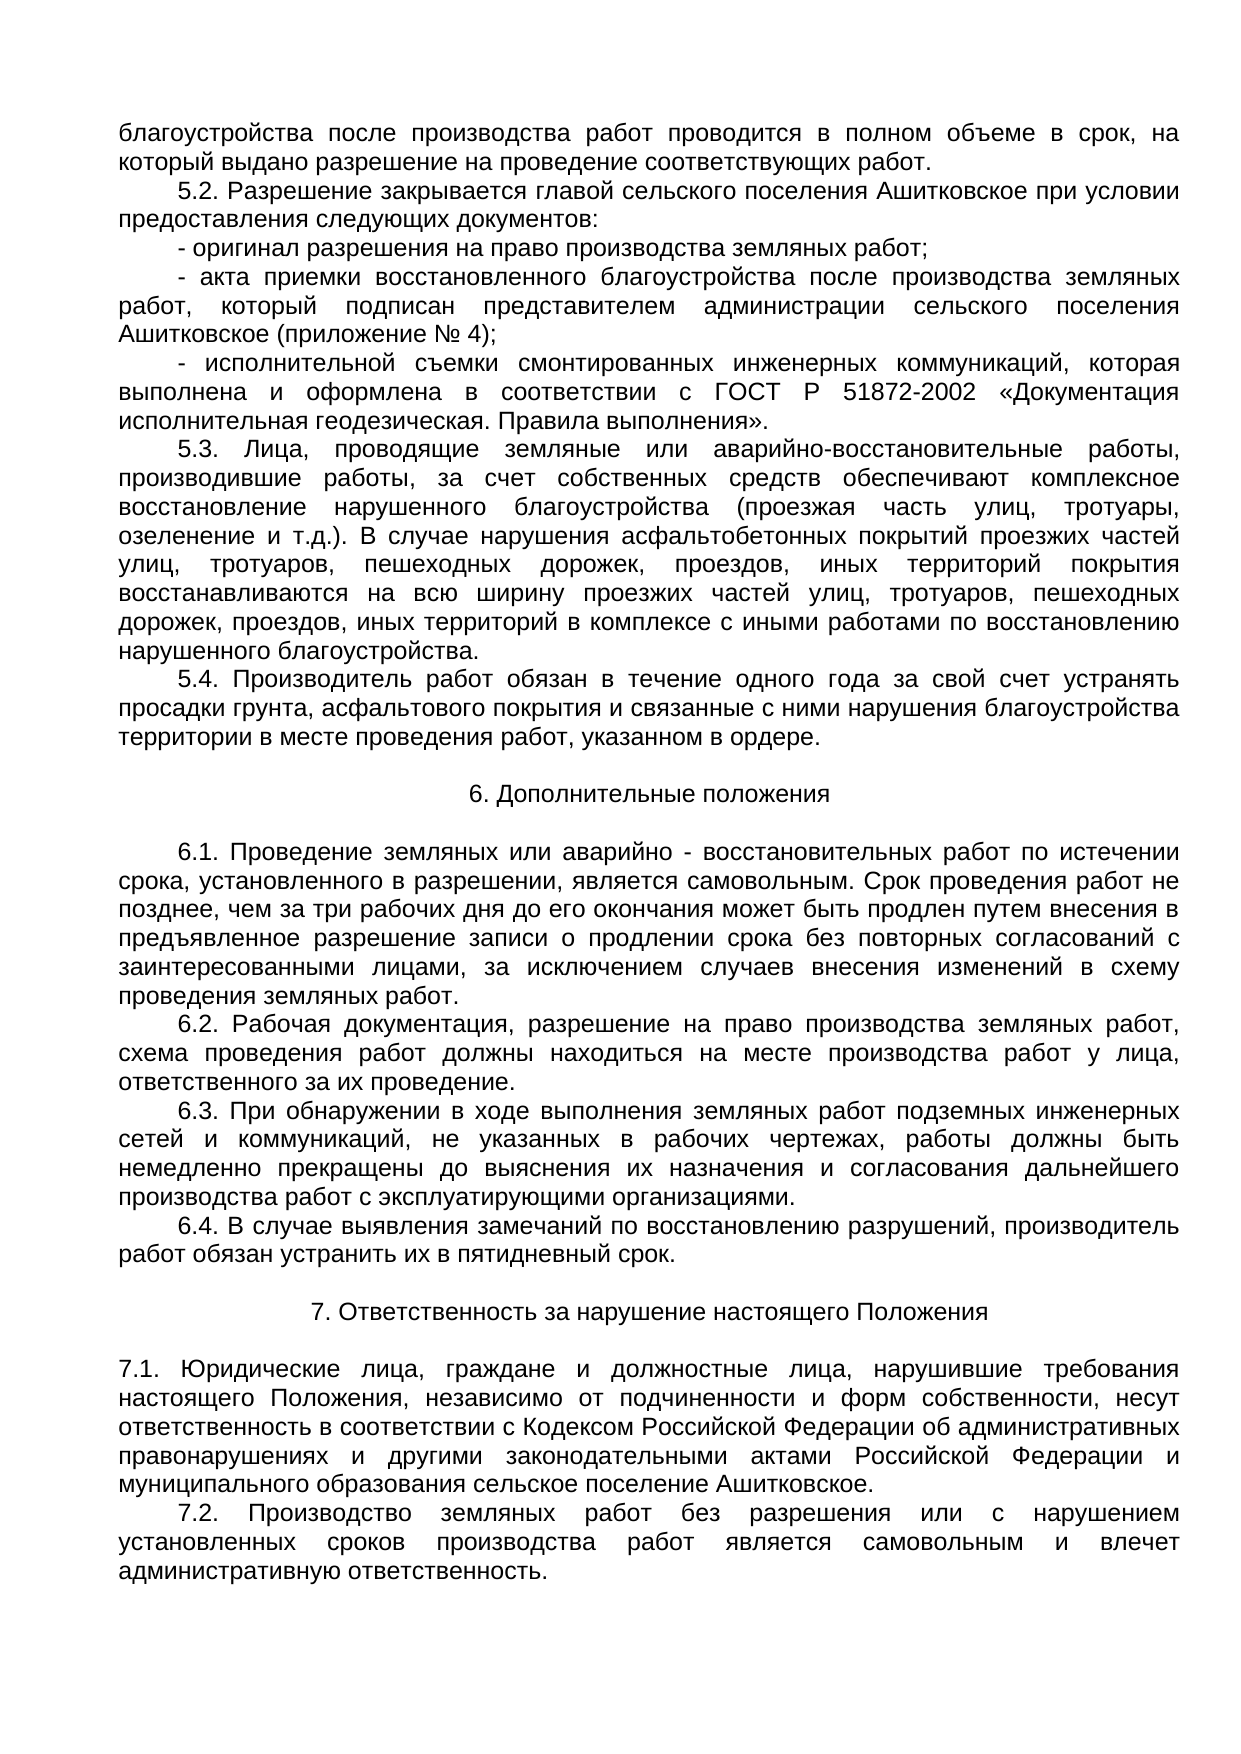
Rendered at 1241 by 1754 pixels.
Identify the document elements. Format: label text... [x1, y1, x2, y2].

text 5.2. Разрешение закрывается главой сельского поселения Ашитковское при условии предоставления следующих документов: [118, 176, 1181, 233]
text 7.2. Производство земляных работ без разрешения или с нарушением установленных сроков производства работ является самовольным и влечет административную ответственность. [118, 1498, 1181, 1584]
text 7.1. Юридические лица, граждане и должностные лица, нарушившие требования настоящего Положения, независимо от подчиненности и форм собственности, несут ответственность в соответствии с Кодексом Российской Федерации об административных правонарушениях и другими законодательными актами Российской Федерации и муниципального образования сельское поселение Ашитковское. [118, 1354, 1181, 1498]
text - оригинал разрешения на право производства земляных работ; [118, 233, 1181, 262]
text - исполнительной съемки смонтированных инженерных коммуникаций, которая выполнена и оформлена в соответствии с ГОСТ Р 51872-2002 «Документация исполнительная геодезическая. Правила выполнения». [118, 348, 1181, 434]
text 5.4. Производитель работ обязан в течение одного года за свой счет устранять просадки грунта, асфальтового покрытия и связанные с ними нарушения благоустройства территории в месте проведения работ, указанном в ордере. [118, 664, 1181, 751]
text 7. Ответственность за нарушение настоящего Положения [118, 1297, 1181, 1326]
text - акта приемки восстановленного благоустройства после производства земляных работ, который подписан представителем администрации сельского поселения Ашитковское (приложение № 4); [118, 262, 1181, 348]
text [118, 118, 1181, 176]
text 6.3. При обнаружении в ходе выполнения земляных работ подземных инженерных сетей и коммуникаций, не указанных в рабочих чертежах, работы должны быть немедленно прекращены до выяснения их назначения и согласования дальнейшего производства работ с эксплуатирующими организациями. [118, 1096, 1181, 1211]
text 6.2. Рабочая документация, разрешение на право производства земляных работ, схема проведения работ должны находиться на месте производства работ у лица, ответственного за их проведение. [118, 1009, 1181, 1096]
text 6.1. Проведение земляных или аварийно - восстановительных работ по истечении срока, установленного в разрешении, является самовольным. Срок проведения работ не позднее, чем за три рабочих дня до его окончания может быть продлен путем внесения в предъявленное разрешение записи о продлении срока без повторных согласований с заинтересованными лицами, за исключением случаев внесения изменений в схему проведения земляных работ. [118, 837, 1181, 1009]
text 6. Дополнительные положения [118, 779, 1181, 808]
text 5.3. Лица, проводящие земляные или аварийно-восстановительные работы, производившие работы, за счет собственных средств обеспечивают комплексное восстановление нарушенного благоустройства (проезжая часть улиц, тротуары, озеленение и т.д.). В случае нарушения асфальтобетонных покрытий проезжих частей улиц, тротуаров, пешеходных дорожек, проездов, иных территорий покрытия восстанавливаются на всю ширину проезжих частей улиц, тротуаров, пешеходных дорожек, проездов, иных территорий в комплексе с иными работами по восстановлению нарушенного благоустройства. [118, 434, 1181, 664]
text 6.4. В случае выявления замечаний по восстановлению разрушений, производитель работ обязан устранить их в пятидневный срок. [118, 1211, 1181, 1268]
